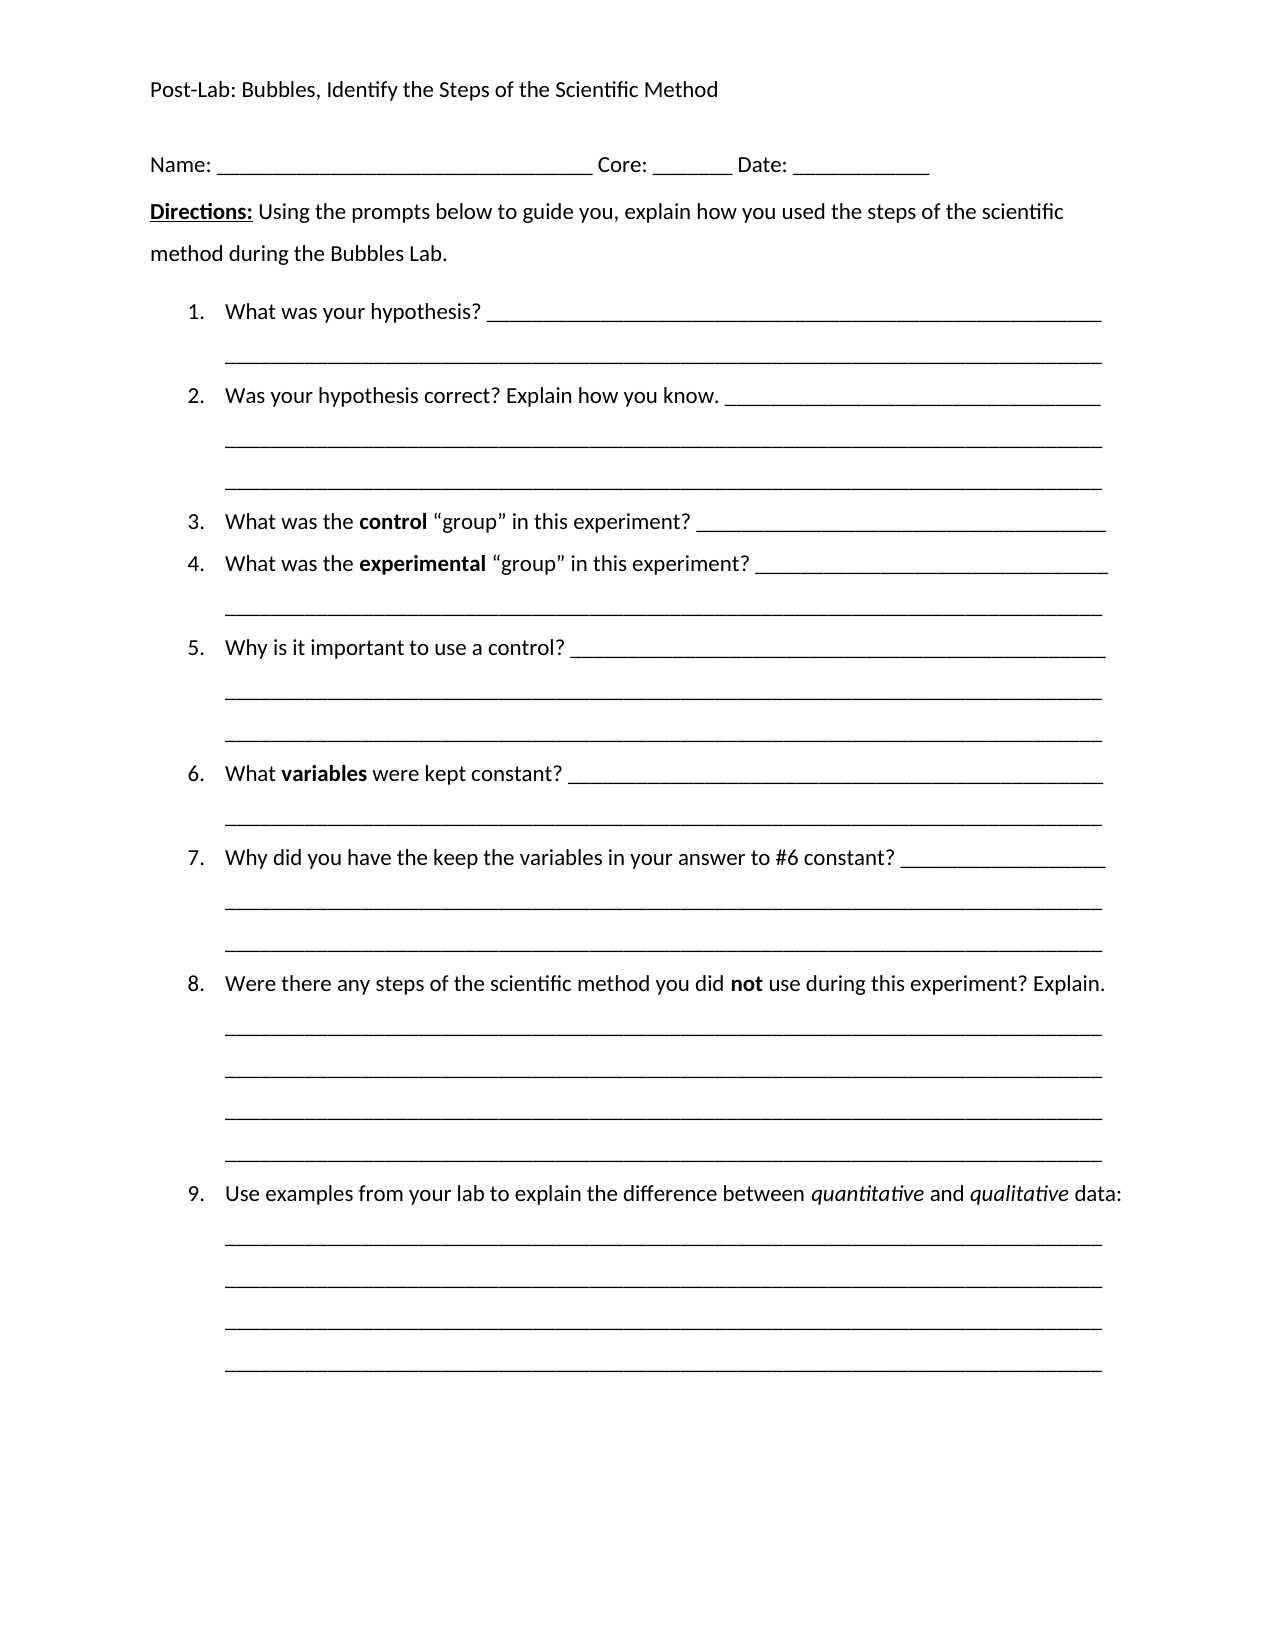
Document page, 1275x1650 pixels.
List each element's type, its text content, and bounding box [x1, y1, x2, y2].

list Why did you have the keep the variables in your answer to #6 constant? __________________ _____________________________________________________________________________ _____________________________________________________________________________ [187, 843, 1125, 955]
list Use examples from your lab to explain the difference between quantitative and qualitative data: _____________________________________________________________________________ _____________________________________________________________________________ _____________________________________________________________________________ _____________________________________________________________________________ [187, 1179, 1125, 1375]
list What was the experimental “group” in this experiment? _______________________________ _____________________________________________________________________________ [187, 549, 1125, 619]
text Name: _________________________________ Core: _______ Date: ____________ [150, 150, 1125, 178]
list What was your hypothesis? ______________________________________________________ _____________________________________________________________________________ [187, 297, 1125, 367]
text Directions: Using the prompts below to guide you, explain how you used the steps of the scientific method during the Bubbles Lab. [150, 197, 1125, 267]
list What variables were kept constant? _______________________________________________ _____________________________________________________________________________ [187, 759, 1125, 829]
list Was your hypothesis correct? Explain how you know. _________________________________ _____________________________________________________________________________ _____________________________________________________________________________ [187, 381, 1125, 493]
list What was the control “group” in this experiment? ____________________________________ [187, 507, 1125, 535]
list Were there any steps of the scientific method you did not use during this experiment? Explain. _____________________________________________________________________________ _____________________________________________________________________________ _____________________________________________________________________________ _____________________________________________________________________________ [187, 969, 1125, 1165]
list Why is it important to use a control? _______________________________________________ _____________________________________________________________________________ _____________________________________________________________________________ [187, 633, 1125, 745]
